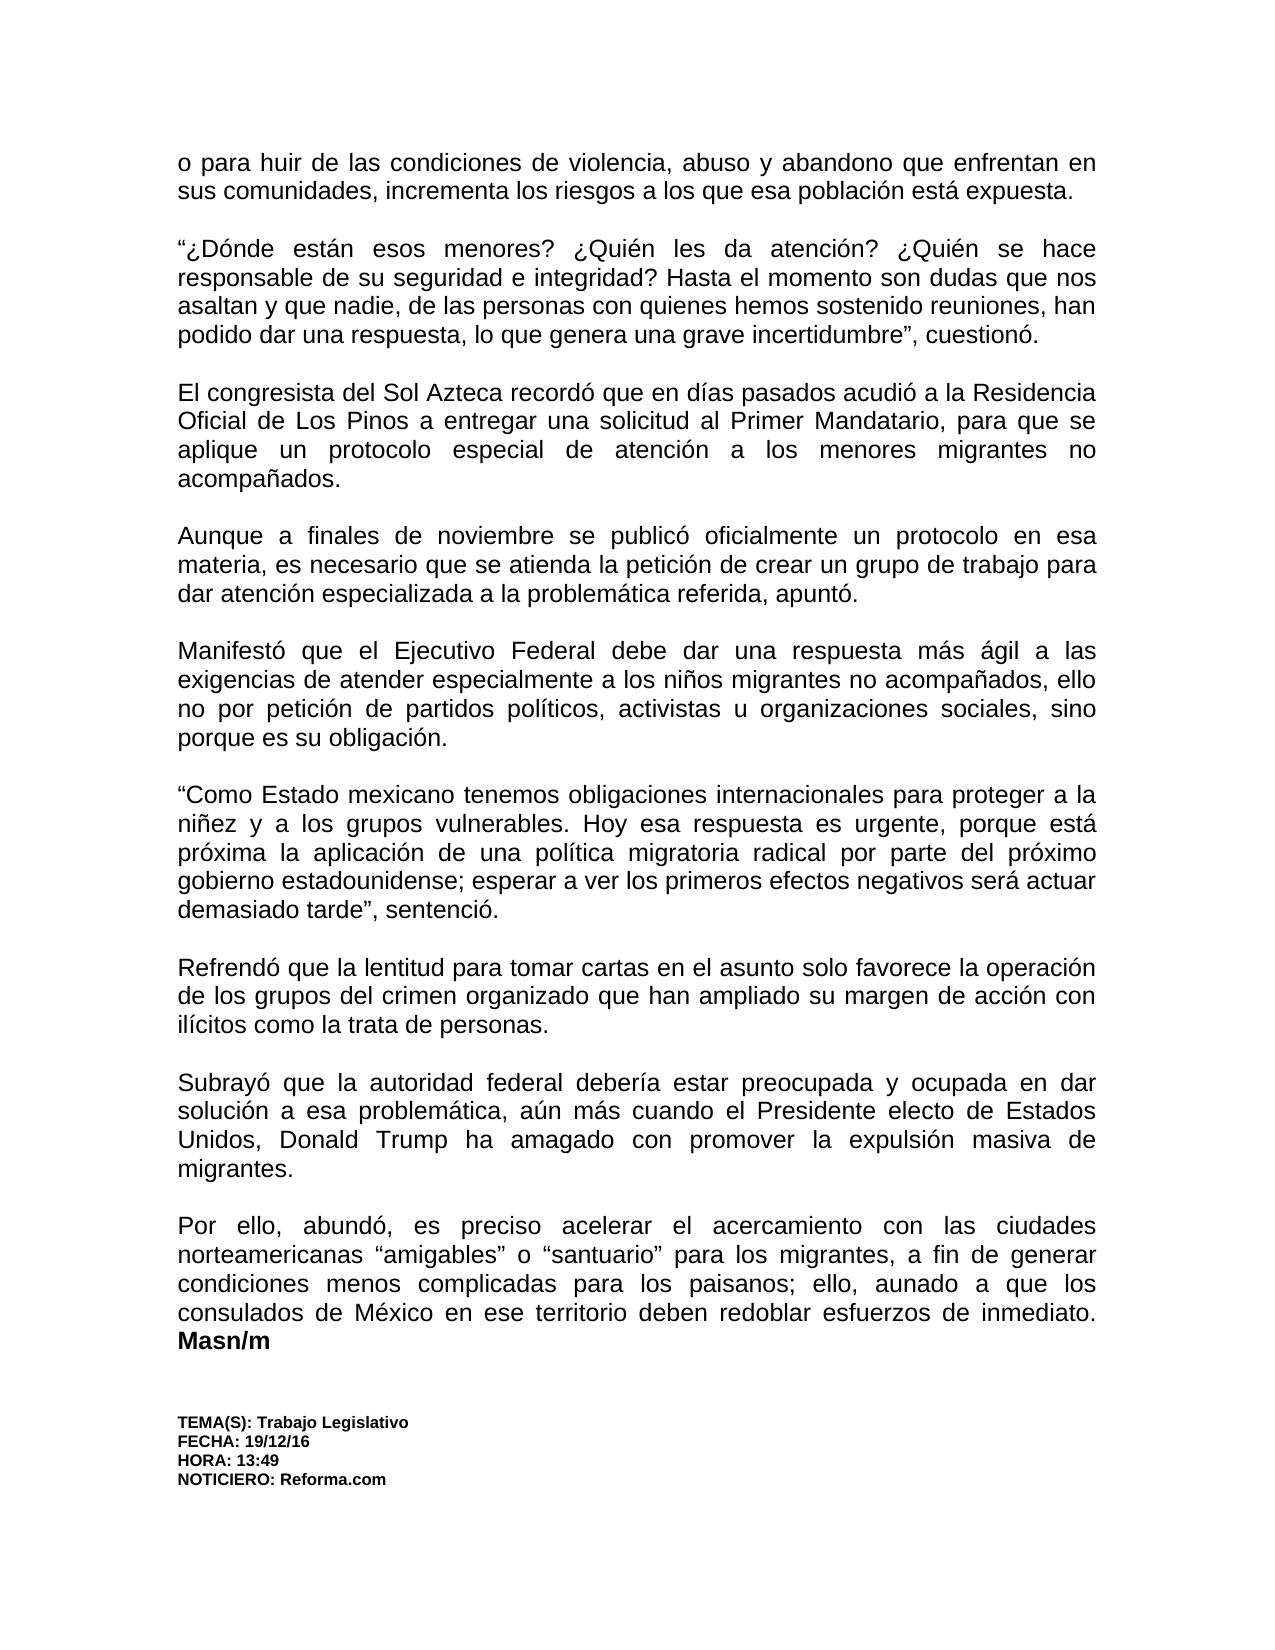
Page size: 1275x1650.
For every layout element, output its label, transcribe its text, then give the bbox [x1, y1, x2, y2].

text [177, 148, 1098, 205]
text HORA: 13:49 [177, 1451, 1098, 1470]
text Por ello, abundó, es preciso acelerar el acercamiento con las ciudades norteamericanas “amigables” o “santuario” para los migrantes, a fin de generar condiciones menos complicadas para los paisanos; ello, aunado a que los consulados de México en ese territorio deben redoblar esfuerzos de inmediato. Masn/m [177, 1211, 1098, 1355]
text Subrayó que la autoridad federal debería estar preocupada y ocupada en dar solución a esa problemática, aún más cuando el Presidente electo de Estados Unidos, Donald Trump ha amagado con promover la expulsión masiva de migrantes. [177, 1068, 1098, 1183]
text Refrendó que la lentitud para tomar cartas en el asunto solo favorece la operación de los grupos del crimen organizado que han ampliado su margen de acción con ilícitos como la trata de personas. [177, 953, 1098, 1039]
text “Como Estado mexicano tenemos obligaciones internacionales para proteger a la niñez y a los grupos vulnerables. Hoy esa respuesta es urgente, porque está próxima la aplicación de una política migratoria radical por parte del próximo gobierno estadounidense; esperar a ver los primeros efectos negativos será actuar demasiado tarde”, sentenció. [177, 780, 1098, 924]
text TEMA(S): Trabajo Legislativo [177, 1413, 1098, 1432]
text NOTICIERO: Reforma.com [177, 1470, 1098, 1489]
text Manifestó que el Ejecutivo Federal debe dar una respuesta más ágil a las exigencias de atender especialmente a los niños migrantes no acompañados, ello no por petición de partidos políticos, activistas u organizaciones sociales, sino porque es su obligación. [177, 636, 1098, 751]
text FECHA: 19/12/16 [177, 1432, 1098, 1451]
text El congresista del Sol Azteca recordó que en días pasados acudió a la Residencia Oficial de Los Pinos a entregar una solicitud al Primer Mandatario, para que se aplique un protocolo especial de atención a los menores migrantes no acompañados. [177, 378, 1098, 493]
text “¿Dónde están esos menores? ¿Quién les da atención? ¿Quién se hace responsable de su seguridad e integridad? Hasta el momento son dudas que nos asaltan y que nadie, de las personas con quienes hemos sostenido reuniones, han podido dar una respuesta, lo que genera una grave incertidumbre”, cuestionó. [177, 234, 1098, 349]
text Aunque a finales de noviembre se publicó oficialmente un protocolo en esa materia, es necesario que se atienda la petición de crear un grupo de trabajo para dar atención especializada a la problemática referida, apuntó. [177, 521, 1098, 608]
